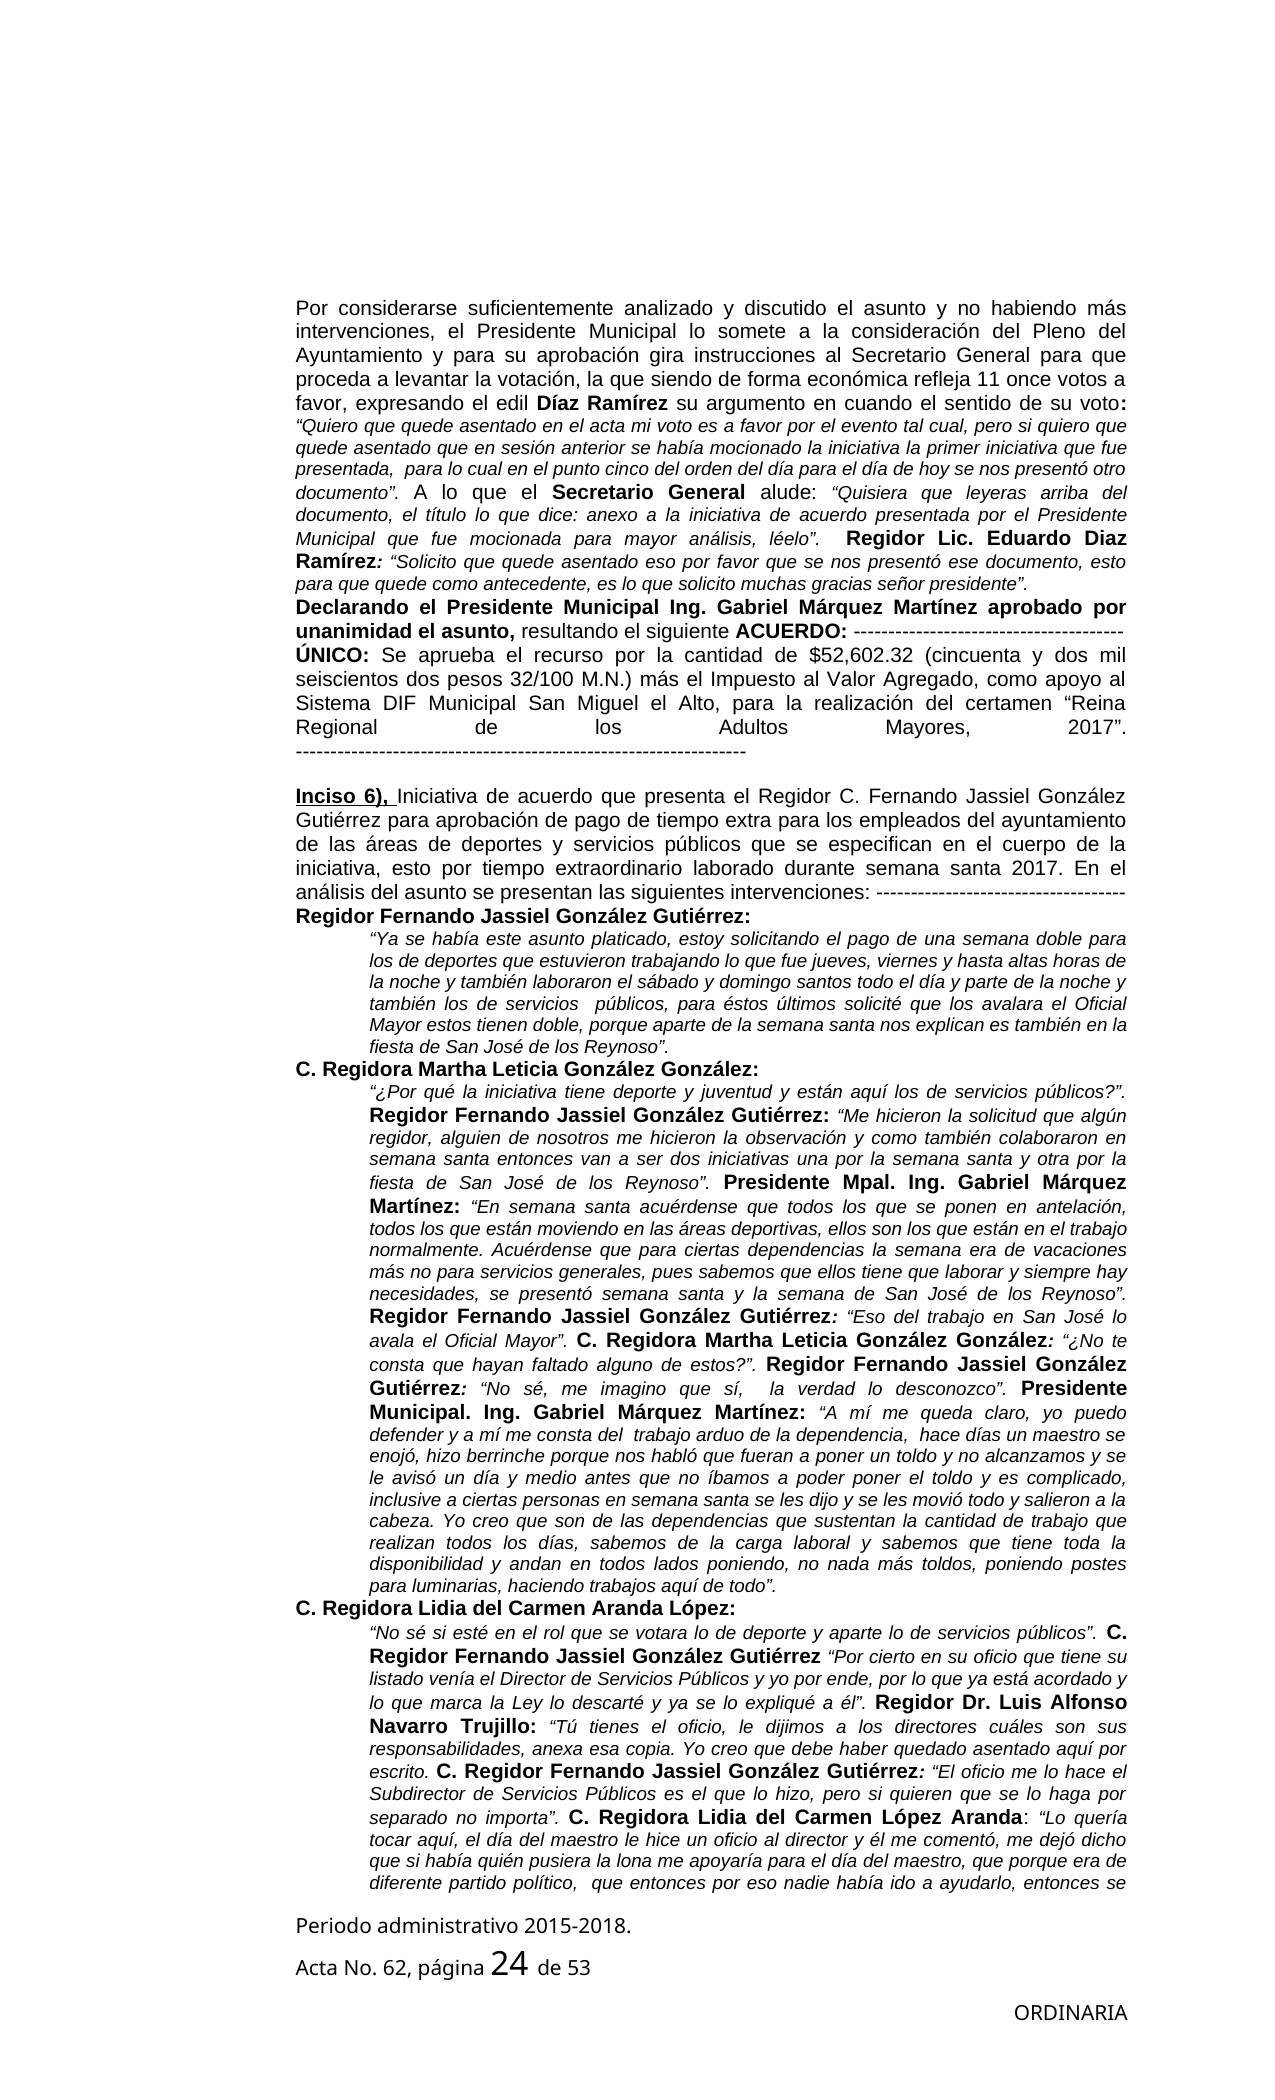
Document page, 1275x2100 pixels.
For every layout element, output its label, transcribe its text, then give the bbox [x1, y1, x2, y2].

text “¿Por qué la iniciativa tiene deporte y juventud y están aquí los de servicios públicos?”. Regidor Fernando Jassiel González Gutiérrez: “Me hicieron la solicitud que algún regidor, alguien de nosotros me hicieron la observación y como también colaboraron en semana santa entonces van a ser dos iniciativas una por la semana santa y otra por la fiesta de San José de los Reynoso”. Presidente Mpal. Ing. Gabriel Márquez Martínez: “En semana santa acuérdense que todos los que se ponen en antelación, todos los que están moviendo en las áreas deportivas, ellos son los que están en el trabajo normalmente. Acuérdense que para ciertas dependencias la semana era de vacaciones más no para servicios generales, pues sabemos que ellos tiene que laborar y siempre hay necesidades, se presentó semana santa y la semana de San José de los Reynoso”. Regidor Fernando Jassiel González Gutiérrez: “Eso del trabajo en San José lo avala el Oficial Mayor”. C. Regidora Martha Leticia González González: “¿No te consta que hayan faltado alguno de estos?”. Regidor Fernando Jassiel González Gutiérrez: “No sé, me imagino que sí, la verdad lo desconozco”. Presidente Municipal. Ing. Gabriel Márquez Martínez: “A mí me queda claro, yo puedo defender y a mí me consta del trabajo arduo de la dependencia, hace días un maestro se enojó, hizo berrinche porque nos habló que fueran a poner un toldo y no alcanzamos y se le avisó un día y medio antes que no íbamos a poder poner el toldo y es complicado, inclusive a ciertas personas en semana santa se les dijo y se les movió todo y salieron a la cabeza. Yo creo que son de las dependencias que sustentan la cantidad de trabajo que realizan todos los días, sabemos de la carga laboral y sabemos que tiene toda la disponibilidad y andan en todos lados poniendo, no nada más toldos, poniendo postes para luminarias, haciendo trabajos aquí de todo”. [369, 1081, 1127, 1596]
text C. Regidora Martha Leticia González González: [295, 1057, 1127, 1081]
text “Ya se había este asunto platicado, estoy solicitando el pago de una semana doble para los de deportes que estuvieron trabajando lo que fue jueves, viernes y hasta altas horas de la noche y también laboraron el sábado y domingo santos todo el día y parte de la noche y también los de servicios públicos, para éstos últimos solicité que los avalara el Oficial Mayor estos tienen doble, porque aparte de la semana santa nos explican es también en la fiesta de San José de los Reynoso”. [369, 928, 1127, 1057]
text Inciso 6), Iniciativa de acuerdo que presenta el Regidor C. Fernando Jassiel González Gutiérrez para aprobación de pago de tiempo extra para los empleados del ayuntamiento de las áreas de deportes y servicios públicos que se especifican en el cuerpo de la iniciativa, esto por tiempo extraordinario laborado durante semana santa 2017. En el análisis del asunto se presentan las siguientes intervenciones: ------------------------------------ [295, 784, 1127, 904]
text C. Regidora Lidia del Carmen Aranda López: [295, 1596, 1127, 1620]
text ÚNICO: Se aprueba el recurso por la cantidad de $52,602.32 (cincuenta y dos mil seiscientos dos pesos 32/100 M.N.) más el Impuesto al Valor Agregado, como apoyo al Sistema DIF Municipal San Miguel el Alto, para la realización del certamen “Reina Regional de los Adultos Mayores, 2017”. ----------------------------------------------------------------- [295, 643, 1127, 762]
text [369, 1620, 1127, 1893]
text Por considerarse suficientemente analizado y discutido el asunto y no habiendo más intervenciones, el Presidente Municipal lo somete a la consideración del Pleno del Ayuntamiento y para su aprobación gira instrucciones al Secretario General para que proceda a levantar la votación, la que siendo de forma económica refleja 11 once votos a favor, expresando el edil Díaz Ramírez su argumento en cuando el sentido de su voto: “Quiero que quede asentado en el acta mi voto es a favor por el evento tal cual, pero si quiero que quede asentado que en sesión anterior se había mocionado la iniciativa la primer iniciativa que fue presentada, para lo cual en el punto cinco del orden del día para el día de hoy se nos presentó otro documento”. A lo que el Secretario General alude: “Quisiera que leyeras arriba del documento, el título lo que dice: anexo a la iniciativa de acuerdo presentada por el Presidente Municipal que fue mocionada para mayor análisis, léelo”. Regidor Lic. Eduardo Diaz Ramírez: “Solicito que quede asentado eso por favor que se nos presentó ese documento, esto para que quede como antecedente, es lo que solicito muchas gracias señor presidente”. [295, 295, 1127, 595]
text Regidor Fernando Jassiel González Gutiérrez: [295, 904, 1127, 928]
text Declarando el Presidente Municipal Ing. Gabriel Márquez Martínez aprobado por unanimidad el asunto, resultando el siguiente ACUERDO: --------------------------------------- [295, 595, 1127, 643]
